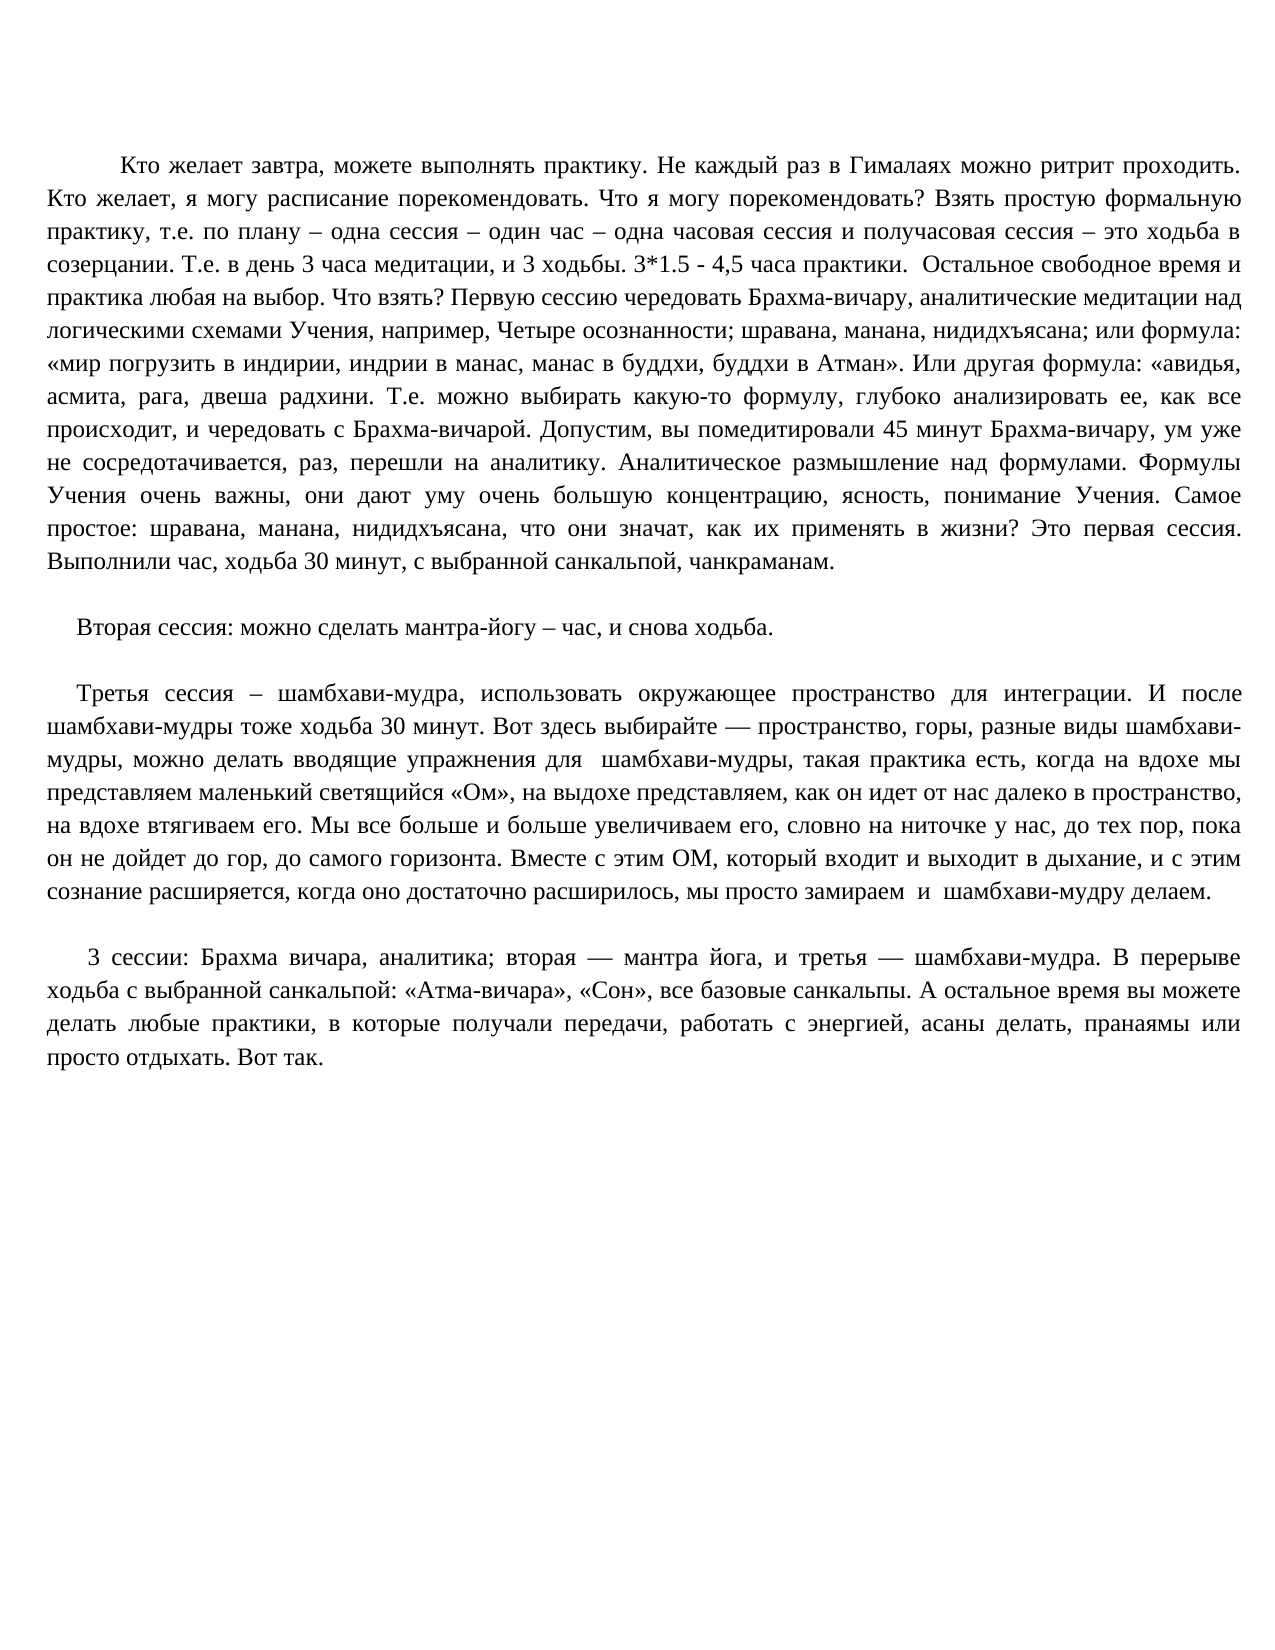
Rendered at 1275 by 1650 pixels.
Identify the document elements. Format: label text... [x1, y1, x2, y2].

text Третья сессия – шамбхави-мудра, использовать окружающее пространство для интеграции. И после шамбхави-мудры тоже ходьба 30 минут. Вот здесь выбирайте — пространство, горы, разные виды шамбхави-мудры, можно делать вводящие упражнения для шамбхави-мудры, такая практика есть, когда на вдохе мы представляем маленький светящийся «Ом», на выдохе представляем, как он идет от нас далеко в пространство, на вдохе втягиваем его. Мы все больше и больше увеличиваем его, словно на ниточке у нас, до тех пор, пока он не дойдет до гор, до самого горизонта. Вместе с этим ОМ, который входит и выходит в дыхание, и с этим сознание расширяется, когда оно достаточно расширилось, мы просто замираем и шамбхави-мудру делаем. [47, 678, 1243, 905]
text Кто желает завтра, можете выполнять практику. Не каждый раз в Гималаях можно ритрит проходить. Кто желает, я могу расписание порекомендовать. Что я могу порекомендовать? Взять простую формальную практику, т.е. по плану – одна сессия – один час – одна часовая сессия и получасовая сессия – это ходьба в созерцании. Т.е. в день 3 часа медитации, и 3 ходьбы. 3*1.5 - 4,5 часа практики. Остальное свободное время и практика любая на выбор. Что взять? Первую сессию чередовать Брахма-вичару, аналитические медитации над логическими схемами Учения, например, Четыре осознанности; шравана, манана, нидидхъясана; или формула: «мир погрузить в индирии, индрии в манас, манас в буддхи, буддхи в Атман». Или другая формула: «авидья, асмита, рага, двеша радхини. Т.е. можно выбирать какую-то формулу, глубоко анализировать ее, как все происходит, и чередовать с Брахма-вичарой. Допустим, вы помедитировали 45 минут Брахма-вичару, ум уже не сосредотачивается, раз, перешли на аналитику. Аналитическое размышление над формулами. Формулы Учения очень важны, они дают уму очень большую концентрацию, ясность, понимание Учения. Самое простое: шравана, манана, нидидхъясана, что они значат, как их применять в жизни? Это первая сессия. Выполнили час, ходьба 30 минут, с выбранной санкальпой, чанкраманам. [47, 150, 1243, 575]
text Вторая сессия: можно сделать мантра-йогу – час, и снова ходьба. [47, 612, 1243, 641]
text 3 сессии: Брахма вичара, аналитика; вторая — мантра йога, и третья — шамбхави-мудра. В перерыве ходьба с выбранной санкальпой: «Атма-вичара», «Сон», все базовые санкальпы. А остальное время вы можете делать любые практики, в которые получали передачи, работать с энергией, асаны делать, пранаямы или просто отдыхать. Вот так. [47, 942, 1243, 1070]
